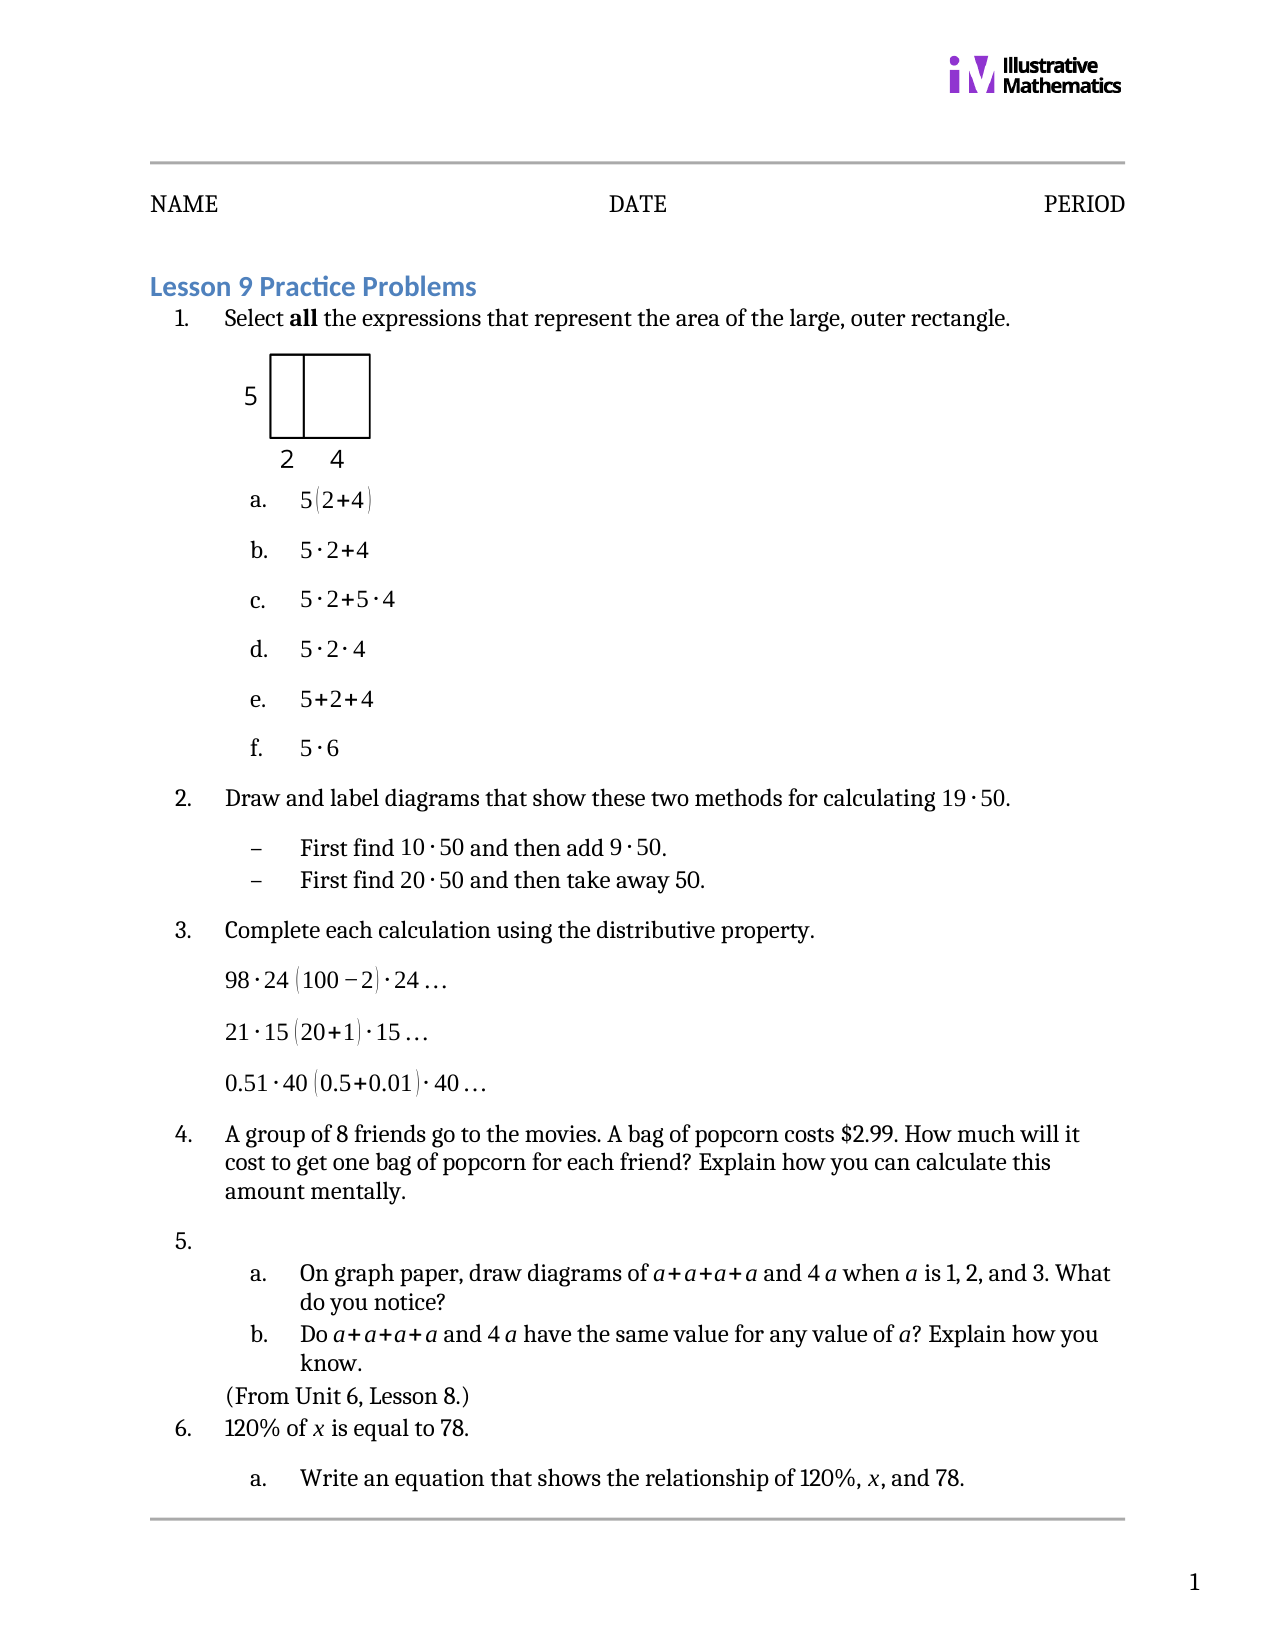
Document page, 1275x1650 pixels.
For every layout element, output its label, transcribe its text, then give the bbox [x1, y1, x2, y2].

list First find and then add . [250, 833, 1125, 862]
picture [243, 353, 371, 475]
list 120% of is equal to 78. [175, 1414, 1125, 1443]
list On graph paper, draw diagrams of and when is 1, 2, and 3. What do you notice? [250, 1259, 1125, 1317]
list Do and have the same value for any value of ? Explain how you know. [250, 1320, 1125, 1378]
picture [949, 55, 1121, 93]
list Draw and label diagrams that show these two methods for calculating . [175, 784, 1125, 813]
list A group of 8 friends go to the movies. A bag of popcorn costs $2.99. How much will it cost to get one bag of popcorn for each friend? Explain how you can calculate this amount mentally. [175, 1119, 1125, 1206]
list Select all the expressions that represent the area of the large, outer rectangle. [175, 304, 1125, 333]
list Complete each calculation using the distributive property. [175, 916, 1125, 944]
list Write an equation that shows the relationship of 120%, , and 78. [250, 1464, 1125, 1492]
list (From Unit 6, Lesson 8.) [175, 1382, 1125, 1410]
list First find and then take away 50. [250, 866, 1125, 895]
subtitle Lesson 9 Practice Problems [150, 268, 1125, 304]
